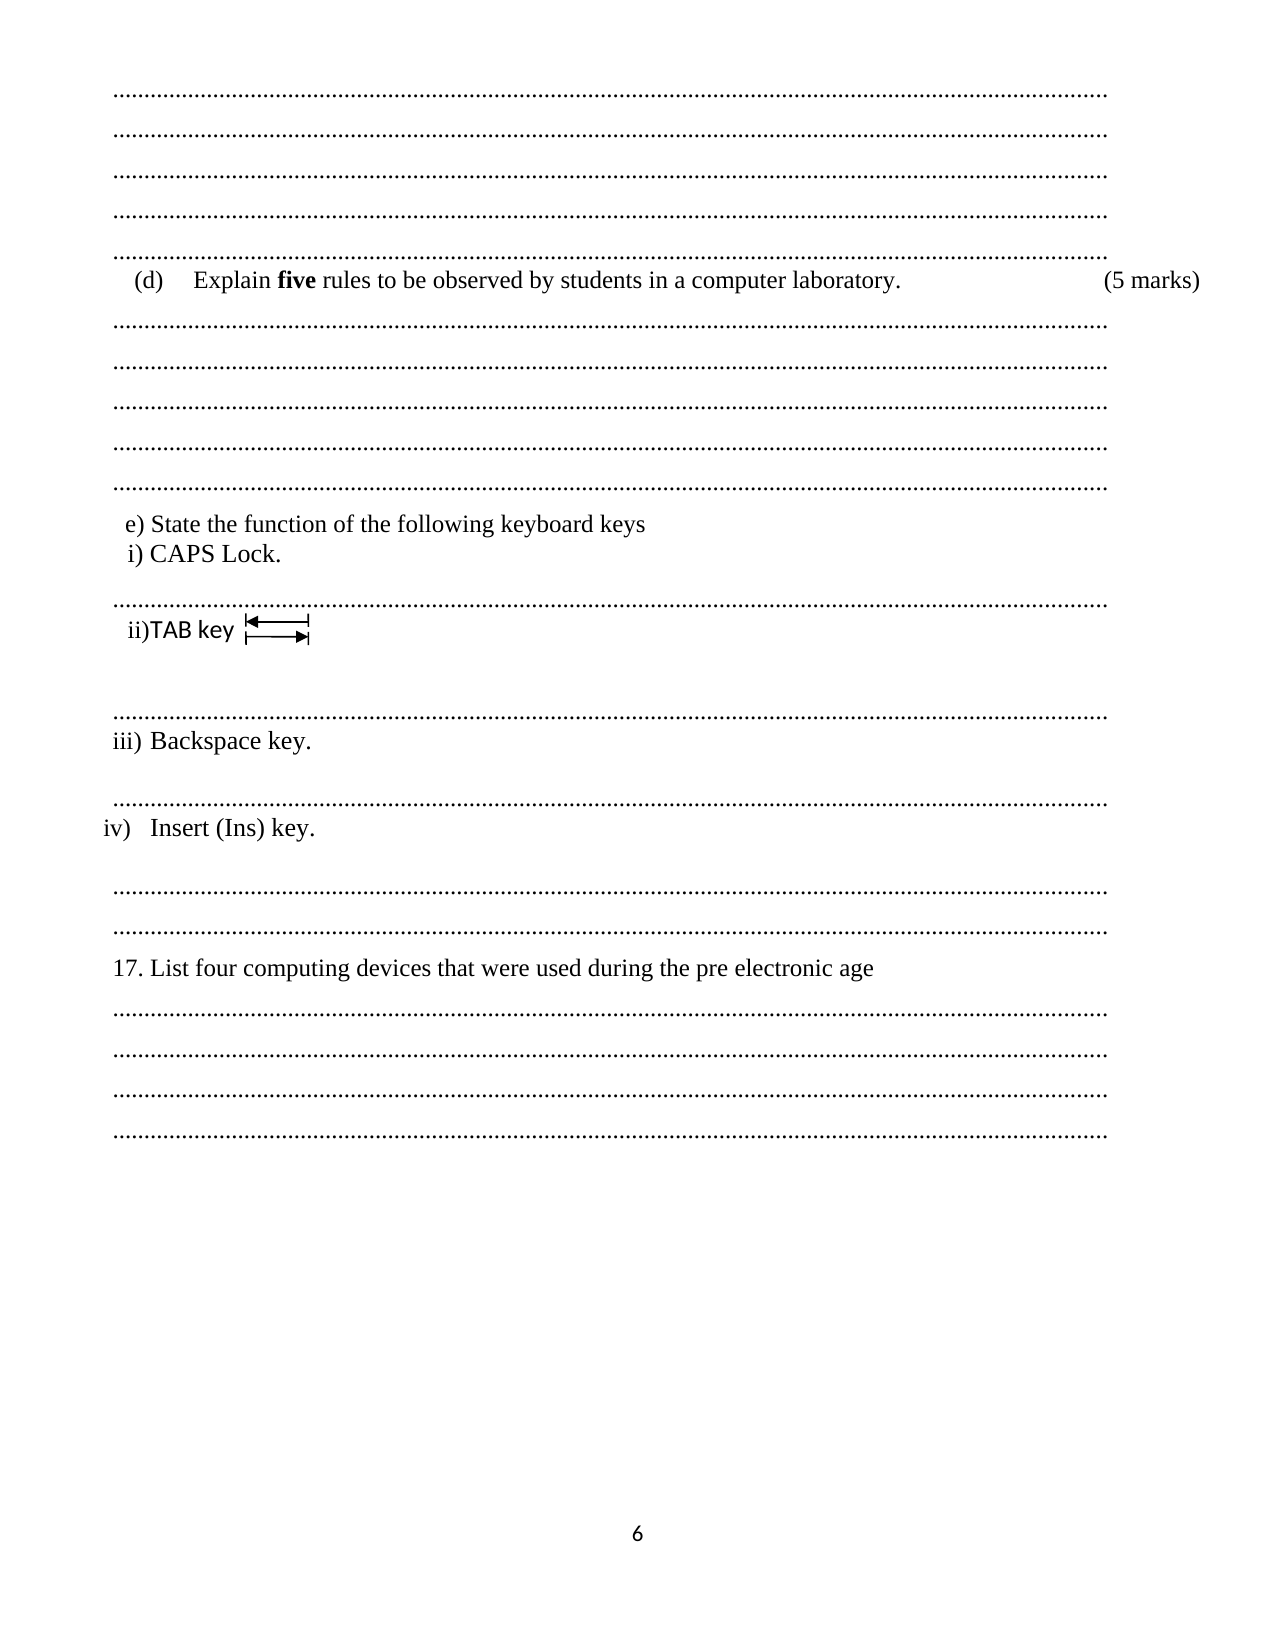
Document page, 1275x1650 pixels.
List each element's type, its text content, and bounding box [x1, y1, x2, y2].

text e) State the function of the following keyboard keys [112, 509, 1200, 538]
text ii) TAB key [127, 613, 1200, 645]
text i) CAPS Lock. [127, 538, 1200, 568]
list Backspace key. [112, 725, 1200, 755]
text (d) Explain five rules to be observed by students in a computer laboratory. (5 marks) [75, 265, 1200, 294]
list Insert (Ins) key. [103, 812, 1200, 842]
text 17. List four computing devices that were used during the pre electronic age [112, 953, 1200, 982]
